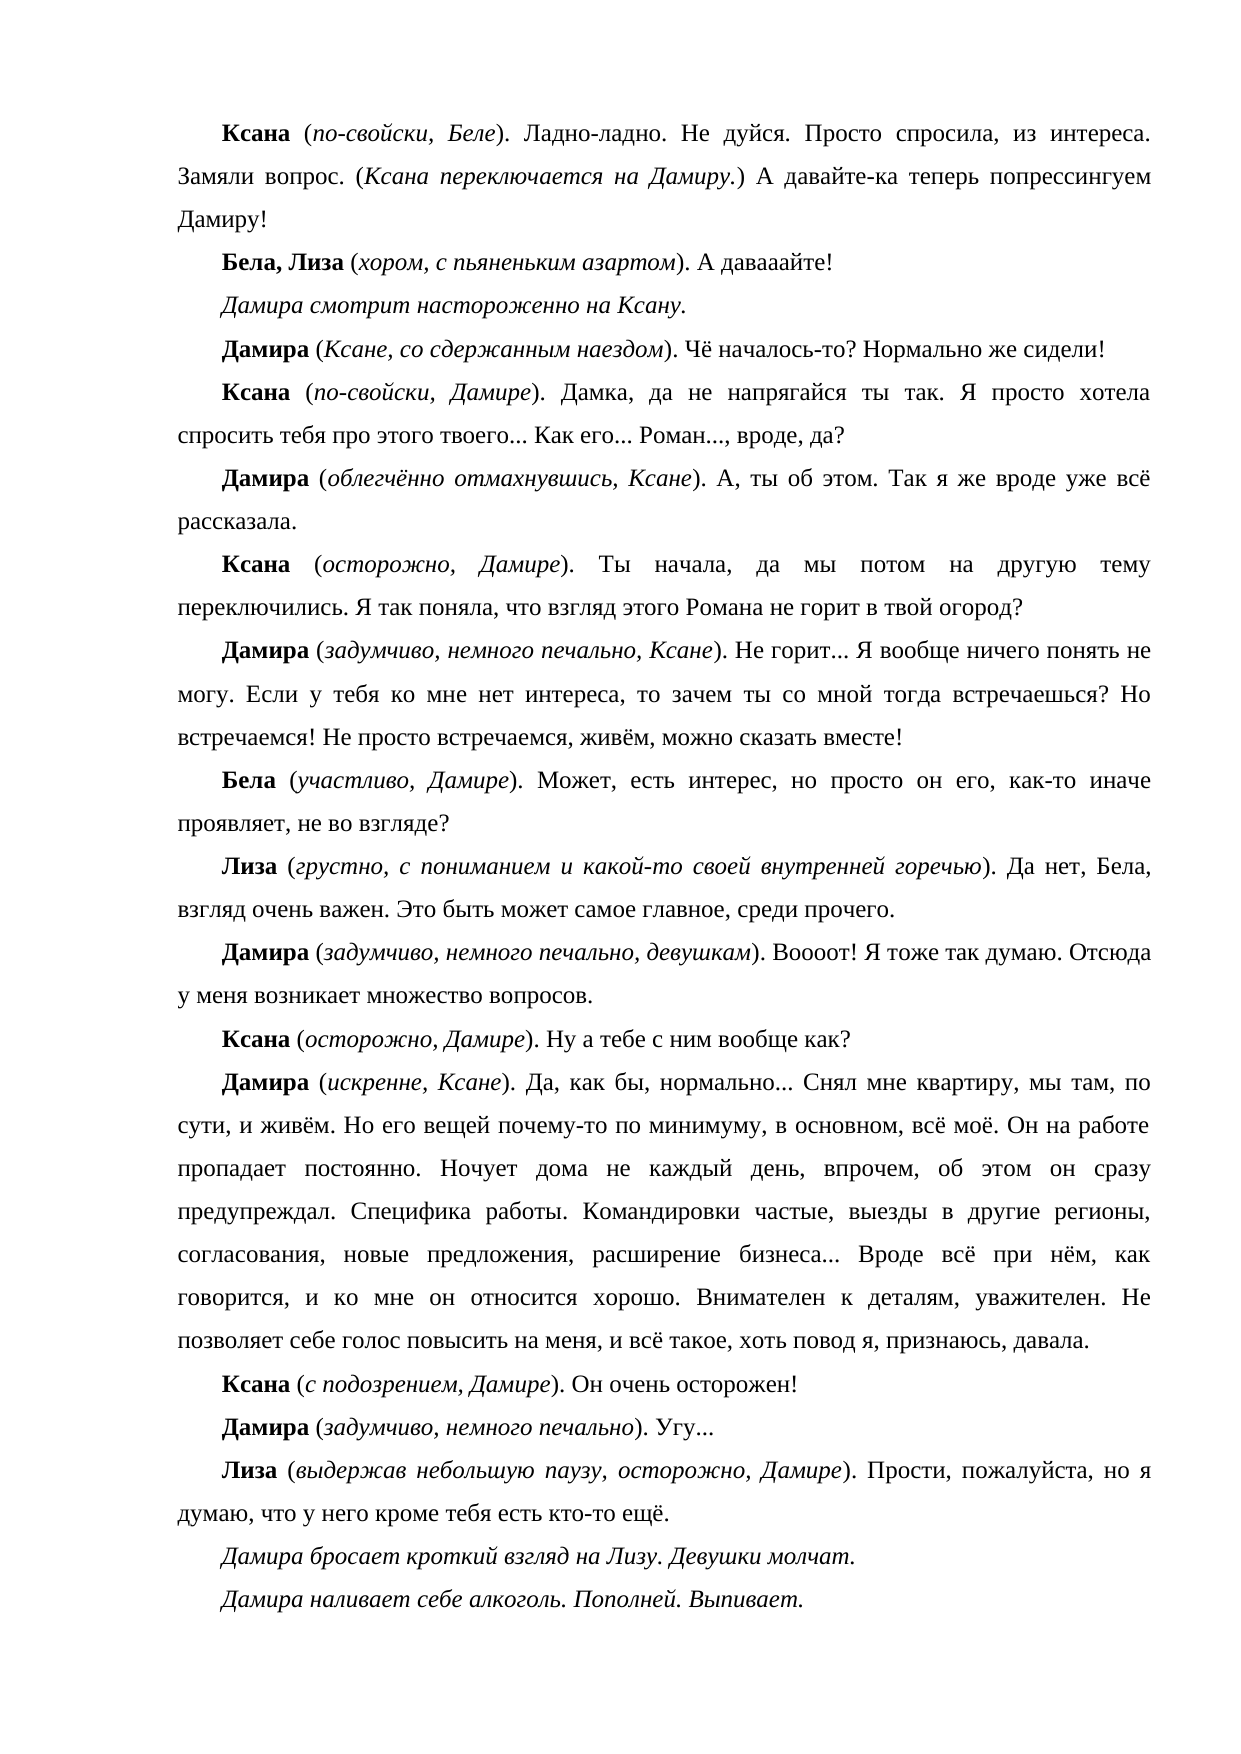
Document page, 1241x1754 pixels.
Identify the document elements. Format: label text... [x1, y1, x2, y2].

text Ксана (с подозрением, Дамире). Он очень осторожен! [177, 1369, 1152, 1397]
text Бела (участливо, Дамире). Может, есть интерес, но просто он его, как-то иначе проявляет, не во взгляде? [177, 765, 1152, 837]
text Дамира наливает себе алкоголь. Пополней. Выпивает. [177, 1584, 1152, 1613]
text Дамира (облегчённо отмахнувшись, Ксане). А, ты об этом. Так я же вроде уже всё рассказала. [177, 463, 1152, 535]
text Ксана (осторожно, Дамире). Ты начала, да мы потом на другую тему переключились. Я так поняла, что взгляд этого Романа не горит в твой огород? [177, 549, 1152, 621]
text Бела, Лиза (хором, с пьяненьким азартом). А давааайте! [177, 247, 1152, 276]
text Ксана (осторожно, Дамире). Ну а тебе с ним вообще как? [177, 1024, 1152, 1052]
text Лиза (грустно, с пониманием и какой-то своей внутренней горечью). Да нет, Бела, взгляд очень важен. Это быть может самое главное, среди прочего. [177, 851, 1152, 923]
text Дамира (задумчиво, немного печально). Угу... [177, 1412, 1152, 1441]
text Ксана (по-свойски, Дамире). Дамка, да не напрягайся ты так. Я просто хотела спросить тебя про этого твоего... Как его... Роман..., вроде, да? [177, 377, 1152, 449]
text Ксана (по-свойски, Беле). Ладно-ладно. Не дуйся. Просто спросила, из интереса. Замяли вопрос. (Ксана переключается на Дамиру.) А давайте-ка теперь попрессингуем Дамиру! [177, 118, 1152, 233]
text Дамира (задумчиво, немного печально, Ксане). Не горит... Я вообще ничего понять не могу. Если у тебя ко мне нет интереса, то зачем ты со мной тогда встречаешься? Но встречаемся! Не просто встречаемся, живём, можно сказать вместе! [177, 636, 1152, 751]
text Дамира бросает кроткий взгляд на Лизу. Девушки молчат. [177, 1541, 1152, 1570]
text Лиза (выдержав небольшую паузу, осторожно, Дамире). Прости, пожалуйста, но я думаю, что у него кроме тебя есть кто-то ещё. [177, 1455, 1152, 1527]
text Дамира (Ксане, со сдержанным наездом). Чё началось-то? Нормально же сидели! [177, 334, 1152, 362]
text Дамира (задумчиво, немного печально, девушкам). Воооот! Я тоже так думаю. Отсюда у меня возникает множество вопросов. [177, 937, 1152, 1009]
text Дамира (искренне, Ксане). Да, как бы, нормально... Снял мне квартиру, мы там, по сути, и живём. Но его вещей почему-то по минимуму, в основном, всё моё. Он на работе пропадает постоянно. Ночует дома не каждый день, впрочем, об этом он сразу предупреждал. Специфика работы. Командировки частые, выезды в другие регионы, согласования, новые предложения, расширение бизнеса... Вроде всё при нём, как говорится, и ко мне он относится хорошо. Внимателен к деталям, уважителен. Не позволяет себе голос повысить на меня, и всё такое, хоть повод я, признаюсь, давала. [177, 1067, 1152, 1354]
text Дамира смотрит настороженно на Ксану. [177, 291, 1152, 319]
